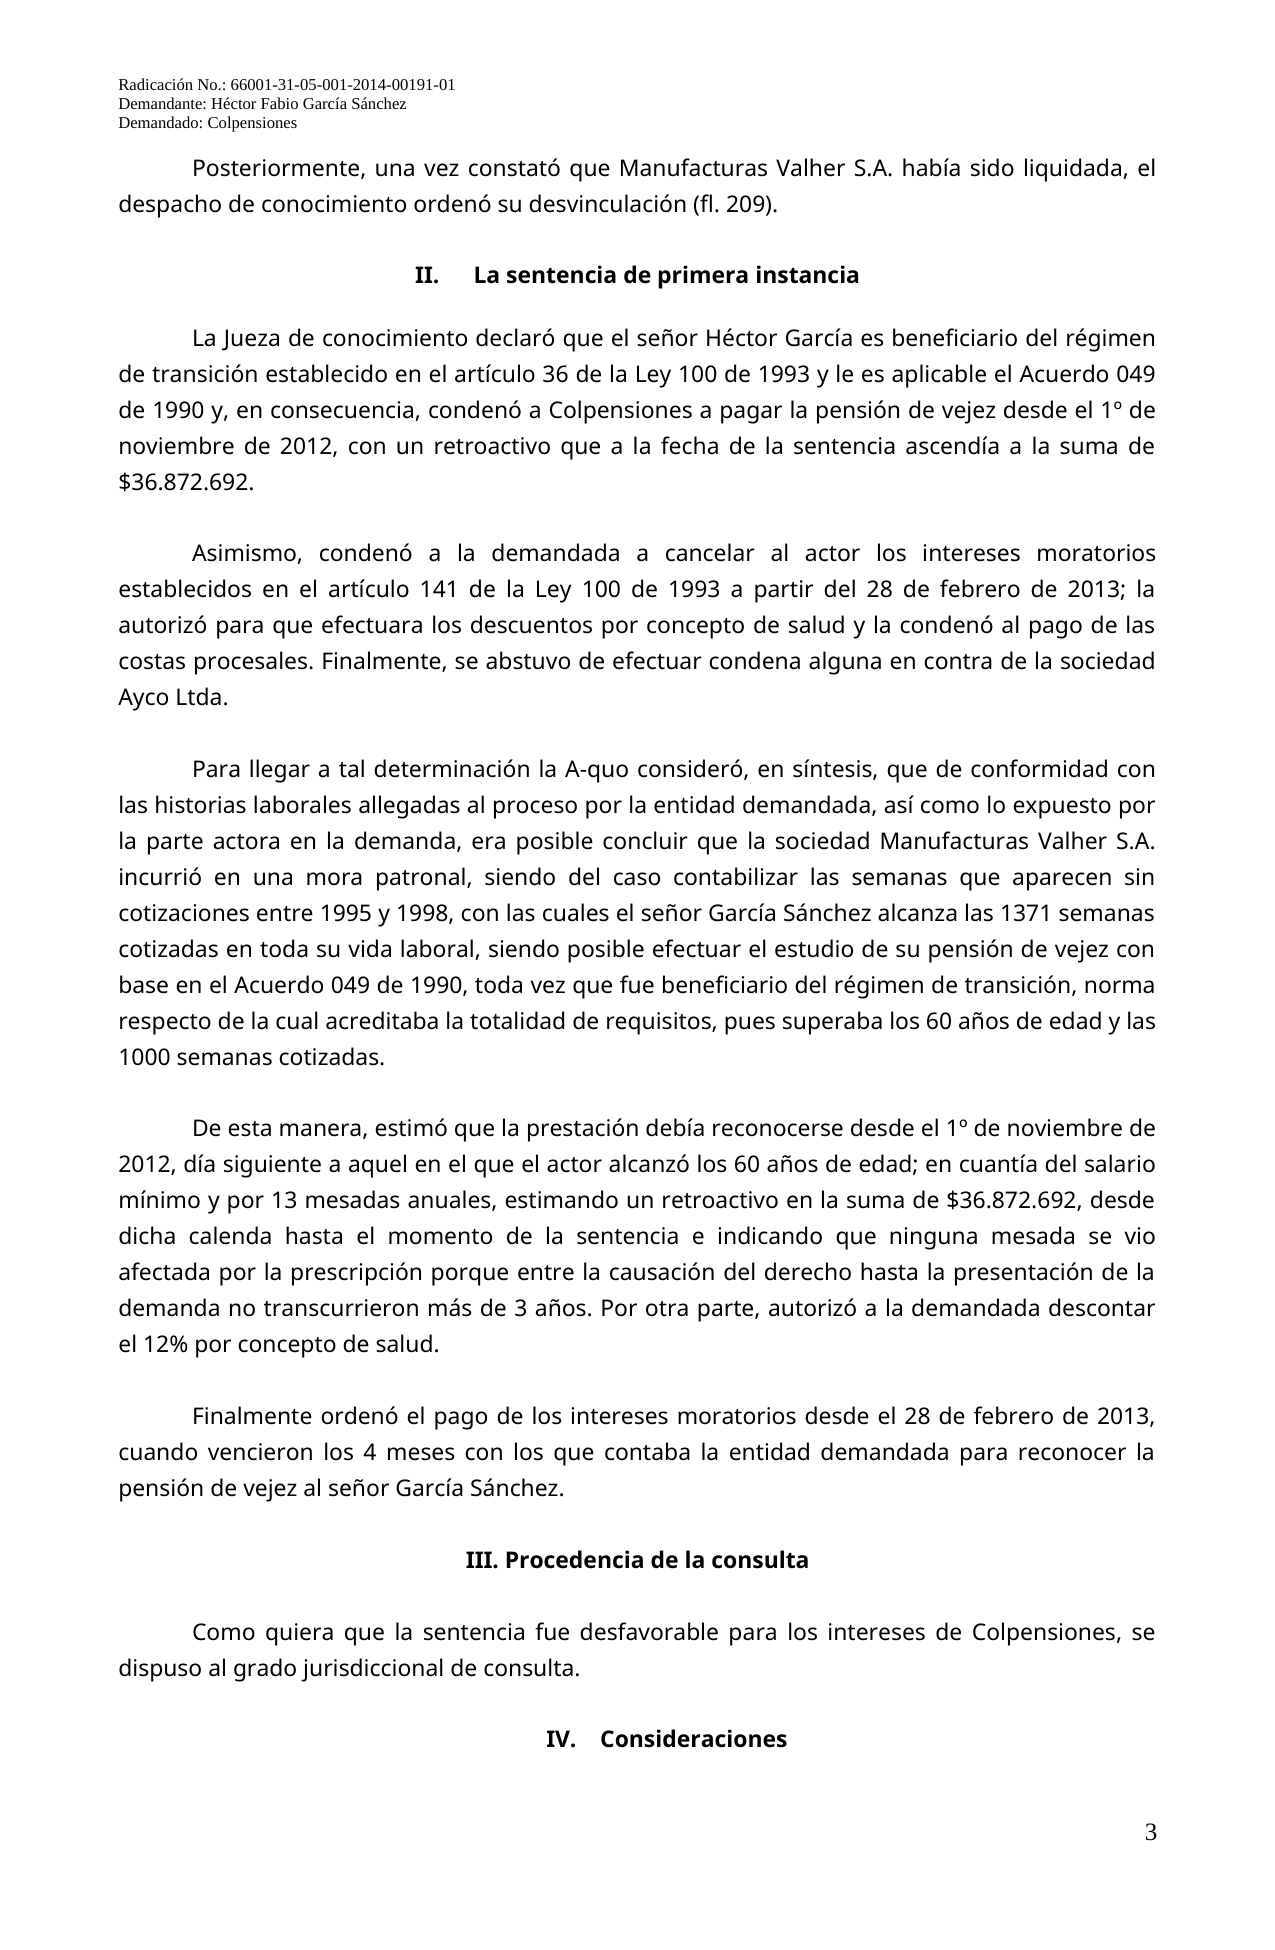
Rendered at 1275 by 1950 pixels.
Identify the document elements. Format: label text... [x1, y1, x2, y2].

text Para llegar a tal determinación la A-quo consideró, en síntesis, que de conformidad con las historias laborales allegadas al proceso por la entidad demandada, así como lo expuesto por la parte actora en la demanda, era posible concluir que la sociedad Manufacturas Valher S.A. incurrió en una mora patronal, siendo del caso contabilizar las semanas que aparecen sin cotizaciones entre 1995 y 1998, con las cuales el señor García Sánchez alcanza las 1371 semanas cotizadas en toda su vida laboral, siendo posible efectuar el estudio de su pensión de vejez con base en el Acuerdo 049 de 1990, toda vez que fue beneficiario del régimen de transición, norma respecto de la cual acreditaba la totalidad de requisitos, pues superaba los 60 años de edad y las 1000 semanas cotizadas. [118, 753, 1157, 1072]
text De esta manera, estimó que la prestación debía reconocerse desde el 1º de noviembre de 2012, día siguiente a aquel en el que el actor alcanzó los 60 años de edad; en cuantía del salario mínimo y por 13 mesadas anuales, estimando un retroactivo en la suma de $36.872.692, desde dicha calenda hasta el momento de la sentencia e indicando que ninguna mesada se vio afectada por la prescripción porque entre la causación del derecho hasta la presentación de la demanda no transcurrieron más de 3 años. Por otra parte, autorizó a la demandada descontar el 12% por concepto de salud. [118, 1112, 1157, 1359]
text Asimismo, condenó a la demandada a cancelar al actor los intereses moratorios establecidos en el artículo 141 de la Ley 100 de 1993 a partir del 28 de febrero de 2013; la autorizó para que efectuara los descuentos por concepto de salud y la condenó al pago de las costas procesales. Finalmente, se abstuvo de efectuar condena alguna en contra de la sociedad Ayco Ltda. [118, 537, 1157, 712]
list La sentencia de primera instancia [118, 259, 1157, 291]
list Consideraciones [177, 1723, 1157, 1754]
text Como quiera que la sentencia fue desfavorable para los intereses de Colpensiones, se dispuso al grado jurisdiccional de consulta. [118, 1616, 1157, 1683]
text Finalmente ordenó el pago de los intereses moratorios desde el 28 de febrero de 2013, cuando vencieron los 4 meses con los que contaba la entidad demandada para reconocer la pensión de vejez al señor García Sánchez. [118, 1400, 1157, 1503]
list Procedencia de la consulta [118, 1544, 1157, 1575]
text Posteriormente, una vez constató que Manufacturas Valher S.A. había sido liquidada, el despacho de conocimiento ordenó su desvinculación (fl. 209). [118, 152, 1157, 219]
text La Jueza de conocimiento declaró que el señor Héctor García es beneficiario del régimen de transición establecido en el artículo 36 de la Ley 100 de 1993 y le es aplicable el Acuerdo 049 de 1990 y, en consecuencia, condenó a Colpensiones a pagar la pensión de vejez desde el 1º de noviembre de 2012, con un retroactivo que a la fecha de la sentencia ascendía a la suma de $36.872.692. [118, 322, 1157, 497]
